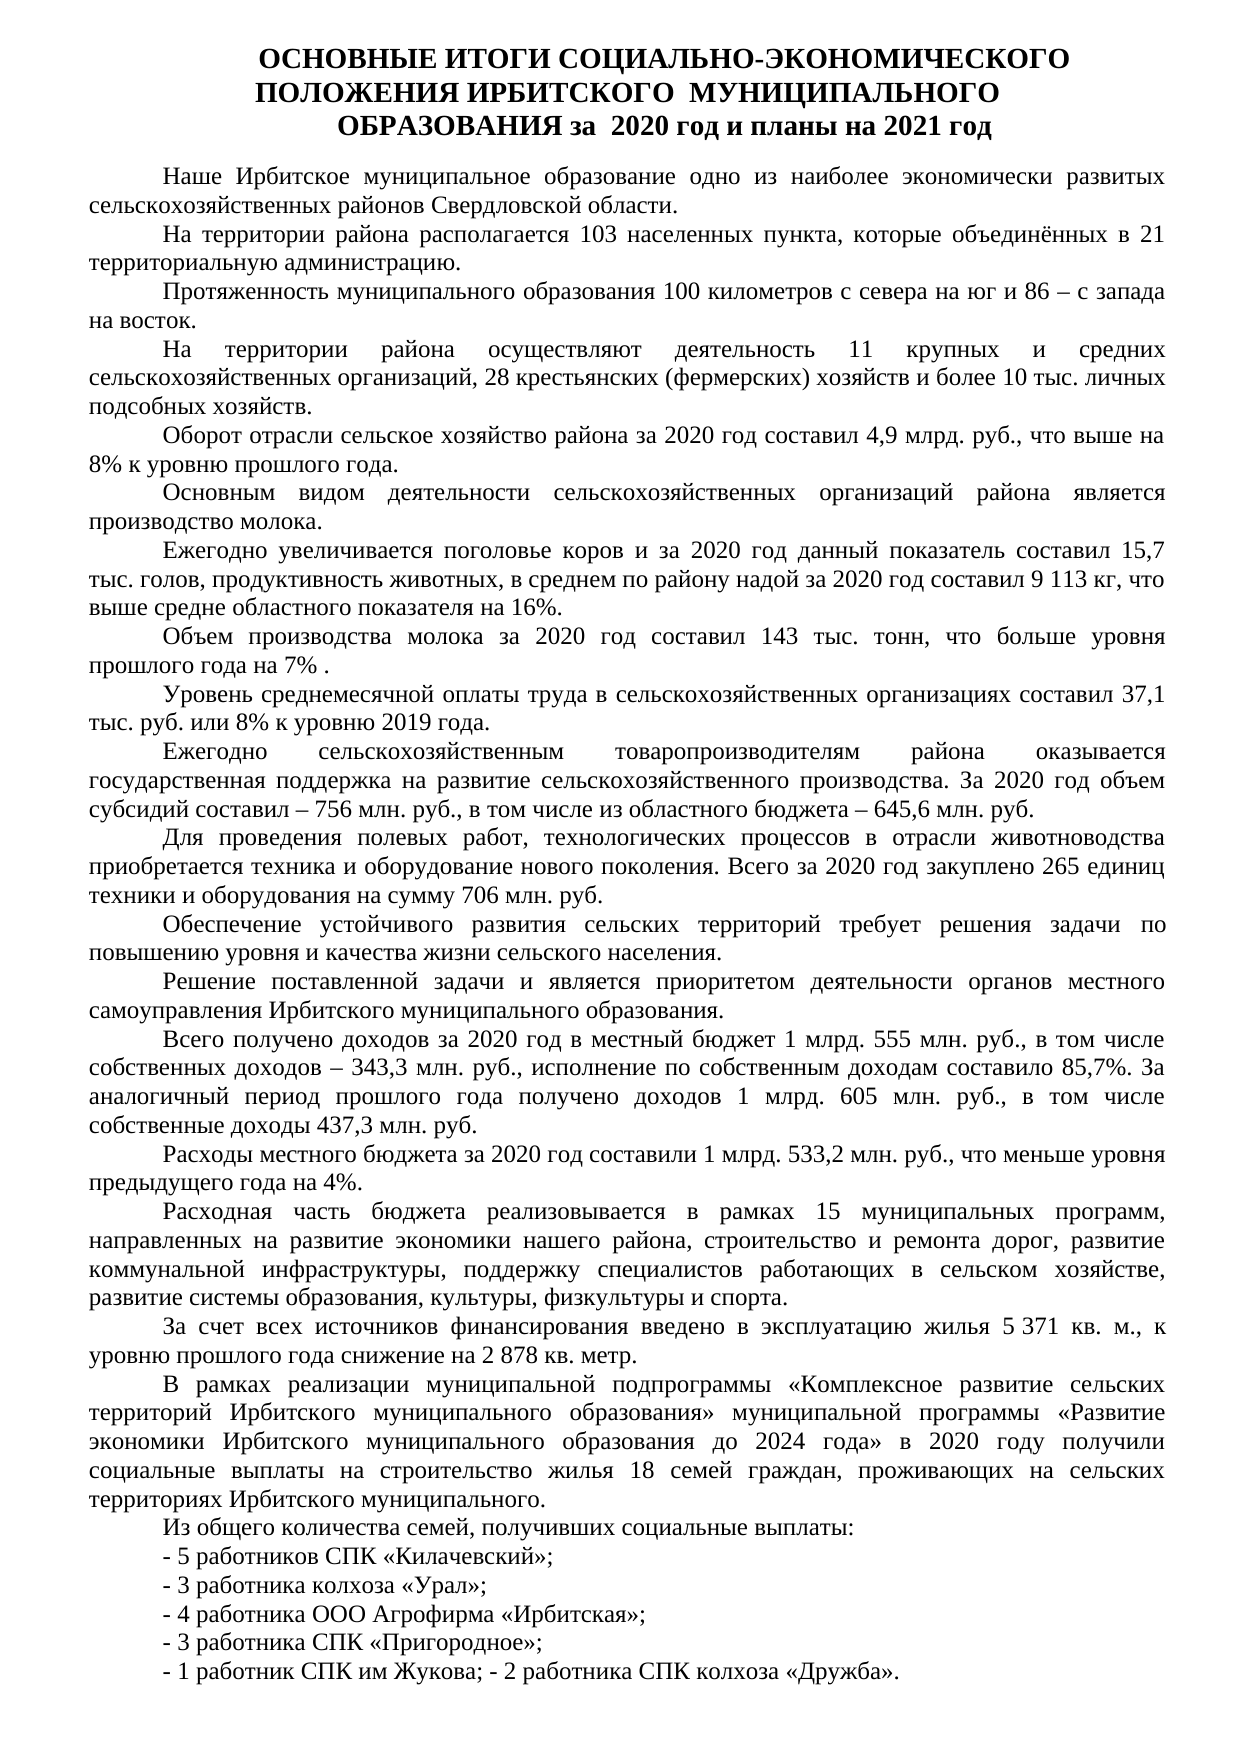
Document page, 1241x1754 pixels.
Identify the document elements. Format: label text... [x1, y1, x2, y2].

text Основным видом деятельности сельскохозяйственных организаций района является производство молока. [89, 477, 1166, 535]
text - 3 работника СПК «Пригородное»; [89, 1627, 1166, 1656]
text Оборот отрасли сельское хозяйство района за 2020 год составил 4,9 млрд. руб., что выше на 8% к уровню прошлого года. [89, 420, 1166, 477]
text - 1 работник СПК им Жукова; - 2 работника СПК колхоза «Дружба». [89, 1656, 1166, 1685]
text Всего получено доходов за 2020 год в местный бюджет 1 млрд. 555 млн. руб., в том числе собственных доходов – 343,3 млн. руб., исполнение по собственным доходам составило 85,7%. За аналогичный период прошлого года получено доходов 1 млрд. 605 млн. руб., в том числе собственные доходы 437,3 млн. руб. [89, 1024, 1166, 1139]
text Протяженность муниципального образования 100 километров с севера на юг и 86 – с запада на восток. [89, 276, 1166, 334]
text Ежегодно сельскохозяйственным товаропроизводителям района оказывается государственная поддержка на развитие сельскохозяйственного производства. За 2020 год объем субсидий составил – 756 млн. руб., в том числе из областного бюджета – 645,6 млн. руб. [89, 736, 1166, 822]
text За счет всех источников финансирования введено в эксплуатацию жилья 5 371 кв. м., к уровню прошлого года снижение на 2 878 кв. метр. [89, 1311, 1166, 1369]
text Из общего количества семей, получивших социальные выплаты: [89, 1512, 1166, 1541]
text - 3 работника колхоза «Урал»; [89, 1570, 1166, 1599]
text Обеспечение устойчивого развития сельских территорий требует решения задачи по повышению уровня и качества жизни сельского населения. [89, 909, 1166, 966]
text В рамках реализации муниципальной подпрограммы «Комплексное развитие сельских территорий Ирбитского муниципального образования» муниципальной программы «Развитие экономики Ирбитского муниципального образования до 2024 года» в 2020 году получили социальные выплаты на строительство жилья 18 семей граждан, проживающих на сельских территориях Ирбитского муниципального. [89, 1369, 1166, 1512]
text На территории района осуществляют деятельность 11 крупных и средних сельскохозяйственных организаций, 28 крестьянских (фермерских) хозяйств и более 10 тыс. личных подсобных хозяйств. [89, 334, 1166, 420]
text Объем производства молока за 2020 год составил 143 тыс. тонн, что больше уровня прошлого года на 7% . [89, 621, 1166, 679]
text Расходная часть бюджета реализовывается в рамках 15 муниципальных программ, направленных на развитие экономики нашего района, строительство и ремонта дорог, развитие коммунальной инфраструктуры, поддержку специалистов работающих в сельском хозяйстве, развитие системы образования, культуры, физкультуры и спорта. [89, 1196, 1166, 1311]
text ОБРАЗОВАНИЯ за 2020 год и планы на 2021 год [89, 108, 1166, 142]
text Расходы местного бюджета за 2020 год составили 1 млрд. 533,2 млн. руб., что меньше уровня предыдущего года на 4%. [89, 1139, 1166, 1196]
text Наше Ирбитское муниципальное образование одно из наиболее экономически развитых сельскохозяйственных районов Свердловской области. [89, 161, 1166, 219]
text - 5 работников СПК «Килачевский»; [89, 1541, 1166, 1570]
text Уровень среднемесячной оплаты труда в сельскохозяйственных организациях составил 37,1 тыс. руб. или 8% к уровню 2019 года. [89, 679, 1166, 736]
text На территории района располагается 103 населенных пункта, которые объединённых в 21 территориальную администрацию. [89, 219, 1166, 276]
text Ежегодно увеличивается поголовье коров и за 2020 год данный показатель составил 15,7 тыс. голов, продуктивность животных, в среднем по району надой за 2020 год составил 9 113 кг, что выше средне областного показателя на 16%. [89, 535, 1166, 621]
text Для проведения полевых работ, технологических процессов в отрасли животноводства приобретается техника и оборудование нового поколения. Всего за 2020 год закуплено 265 единиц техники и оборудования на сумму 706 млн. руб. [89, 822, 1166, 909]
text - 4 работника ООО Агрофирма «Ирбитская»; [89, 1599, 1166, 1627]
text Решение поставленной задачи и является приоритетом деятельности органов местного самоуправления Ирбитского муниципального образования. [89, 966, 1166, 1024]
text ОСНОВНЫЕ ИТОГИ СОЦИАЛЬНО-ЭКОНОМИЧЕСКОГО ПОЛОЖЕНИЯ ИРБИТСКОГО МУНИЦИПАЛЬНОГО [89, 41, 1166, 108]
